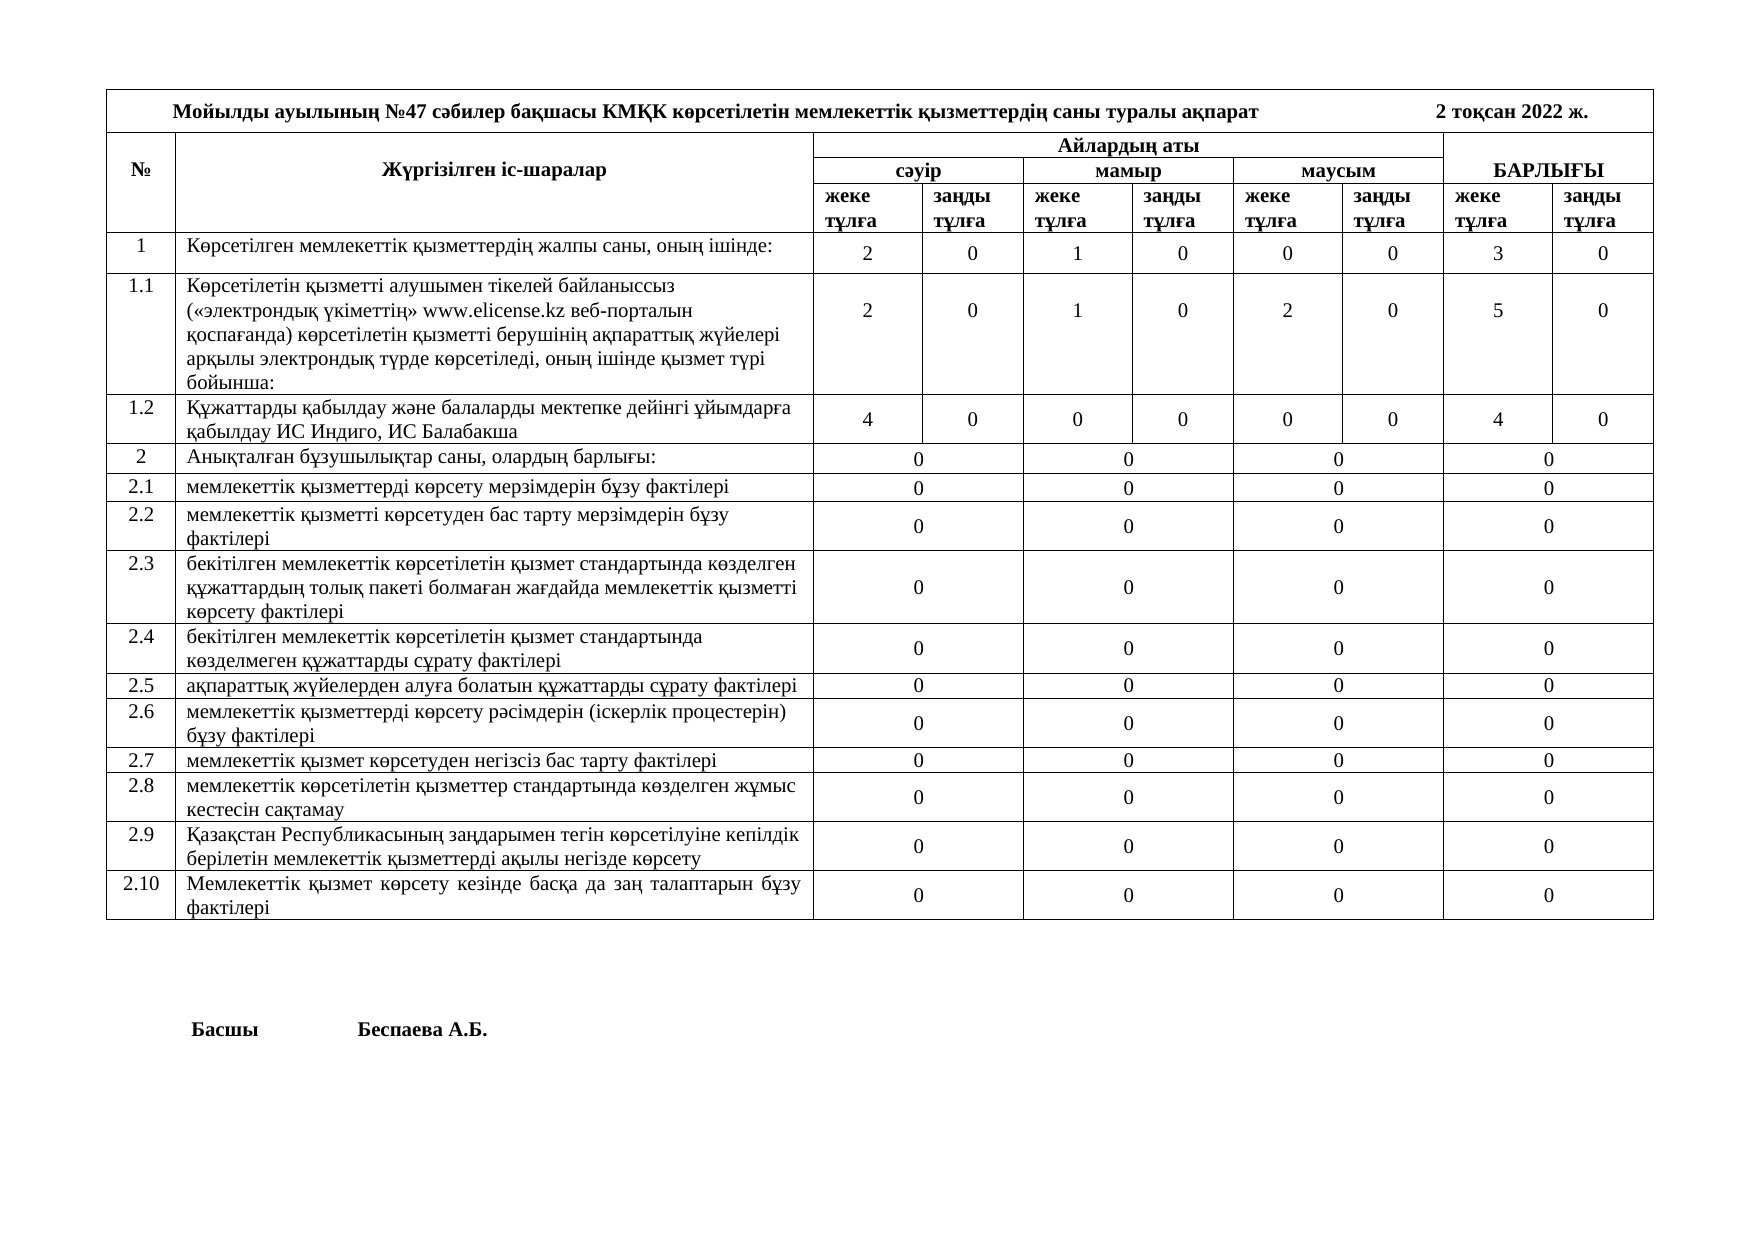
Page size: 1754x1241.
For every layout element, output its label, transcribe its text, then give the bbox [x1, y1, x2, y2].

table_cell жеке тұлға [814, 184, 922, 232]
table_cell 0 [1553, 274, 1653, 394]
table_cell 2.10 [107, 871, 175, 919]
table_cell 2 [814, 233, 922, 272]
table_cell 2.5 [107, 674, 175, 697]
table_cell 0 [1024, 444, 1233, 473]
table_cell 0 [1234, 674, 1443, 697]
table_cell Қазақстан Республикасының заңдарымен тегін көрсетiлуiне кепiлдiк берiлетiн мемлекеттiк қызметтердi ақылы негiзде көрсету [176, 822, 813, 870]
table_cell 0 [1234, 444, 1443, 473]
table_cell 0 [1024, 551, 1233, 623]
table_cell бекітілген мемлекеттік көрсетілетін қызмет стандартында көзделмеген құжаттарды сұрату фактілері [176, 624, 813, 672]
table_cell 1 [1024, 274, 1132, 394]
table_cell 0 [1444, 871, 1653, 919]
table_cell 0 [1133, 274, 1233, 394]
table_cell мемлекеттік қызметті көрсетуден бас тарту мерзімдерін бұзу фактілері [176, 502, 813, 550]
table_cell жеке тұлға [1024, 184, 1132, 232]
table_cell 0 [814, 748, 1023, 772]
table_cell № [107, 133, 175, 232]
table_cell Көрсетілетін қызметті алушымен тікелей байланыссыз («электрондық үкіметтің» www.elicense.kz веб-порталын қоспағанда) көрсетілетін қызметті берушінің ақпараттық жүйелері арқылы электрондық түрде көрсетіледі, оның ішінде қызмет түрі бойынша: [176, 274, 813, 394]
table_cell 0 [1234, 624, 1443, 672]
table_cell 0 [1343, 274, 1443, 394]
table_cell жеке тұлға [1234, 184, 1342, 232]
table_cell 1 [107, 233, 175, 272]
table_cell 0 [1024, 822, 1233, 870]
table_cell 0 [1444, 822, 1653, 870]
table_cell мемлекеттік қызметтерді көрсету рәсімдерін (іскерлік процестерін) бұзу фактілері [176, 699, 813, 747]
table_cell мемлекеттік қызметтерді көрсету мерзімдерін бұзу фактілері [176, 474, 813, 501]
table_cell 0 [1234, 474, 1443, 501]
table_cell 0 [814, 474, 1023, 501]
table_cell 4 [814, 395, 922, 443]
table_cell 0 [814, 624, 1023, 672]
table_cell 0 [1024, 699, 1233, 747]
table_cell 0 [814, 699, 1023, 747]
table_cell ақпараттық жүйелерден алуға болатын құжаттарды сұрату фактілері [176, 674, 813, 697]
table_cell 5 [1444, 274, 1552, 394]
table_cell 3 [1444, 233, 1552, 272]
table_cell заңды тұлға [1553, 184, 1653, 232]
table_cell 0 [923, 395, 1023, 443]
table_cell 0 [814, 551, 1023, 623]
table_cell 0 [814, 871, 1023, 919]
table_cell 0 [1024, 674, 1233, 697]
table_cell 0 [1024, 871, 1233, 919]
table_cell 0 [1024, 474, 1233, 501]
table_cell 2 [1234, 274, 1342, 394]
table_cell Құжаттарды қабылдау және балаларды мектепке дейінгі ұйымдарға қабылдау ИС Индиго, ИС Балабакша [176, 395, 813, 443]
table_cell 0 [814, 773, 1023, 821]
table_cell 2.3 [107, 551, 175, 623]
table_cell 0 [1024, 748, 1233, 772]
table_cell 0 [1444, 674, 1653, 697]
table_cell Жүргізілген іс-шаралар [176, 133, 813, 232]
table_cell 2 [107, 444, 175, 473]
table_cell сәуір [814, 158, 1023, 182]
table_cell 2 [814, 274, 922, 394]
table_cell 2.9 [107, 822, 175, 870]
table_cell 0 [1553, 395, 1653, 443]
table_cell заңды тұлға [923, 184, 1023, 232]
table_cell 0 [1444, 502, 1653, 550]
table_cell 1 [1024, 233, 1132, 272]
table_cell 0 [1234, 233, 1342, 272]
table_cell 0 [814, 502, 1023, 550]
table_cell 0 [923, 233, 1023, 272]
table_cell 0 [1343, 233, 1443, 272]
table_cell мемлекеттік қызмет көрсетуден негізсіз бас тарту фактілері [176, 748, 813, 772]
table_cell 0 [1133, 395, 1233, 443]
table_cell 0 [1444, 474, 1653, 501]
table_cell 0 [1553, 233, 1653, 272]
table_cell маусым [1234, 158, 1443, 182]
table_cell Айлардың аты [814, 133, 1443, 157]
table_cell БАРЛЫҒЫ [1444, 133, 1653, 182]
table_cell 0 [1024, 624, 1233, 672]
table_cell Анықталған бұзушылықтар саны, олардың барлығы: [176, 444, 813, 473]
table_cell 0 [1024, 395, 1132, 443]
table_cell 2.4 [107, 624, 175, 672]
table_cell мамыр [1024, 158, 1233, 182]
table_cell 1.2 [107, 395, 175, 443]
table_cell 0 [1234, 871, 1443, 919]
table_cell бекітілген мемлекеттік көрсетілетін қызмет стандартында көзделген құжаттардың толық пакеті болмаған жағдайда мемлекеттік қызметті көрсету фактілері [176, 551, 813, 623]
table_cell 0 [1343, 395, 1443, 443]
table_cell 0 [814, 444, 1023, 473]
table_cell 0 [1024, 773, 1233, 821]
table_cell 0 [814, 822, 1023, 870]
table_cell 0 [1234, 502, 1443, 550]
table_cell 2.7 [107, 748, 175, 772]
text Басшы Беспаева А.Б. [118, 1017, 1636, 1041]
table_cell 0 [1444, 624, 1653, 672]
table_cell 0 [1444, 699, 1653, 747]
table_header Мойылды ауылының №47 сәбилер бақшасы КМҚК көрсетілетін мемлекеттік қызметтердің саны туралы ақпарат 2 тоқсан 2022 ж. [107, 90, 1653, 132]
table_cell 4 [1444, 395, 1552, 443]
table_cell Мемлекеттік қызмет көрсету кезінде басқа да заң талаптарын бұзу фактілері [176, 871, 813, 919]
table_cell 1.1 [107, 274, 175, 394]
table_cell 2.2 [107, 502, 175, 550]
table_cell 0 [814, 674, 1023, 697]
table_cell мемлекеттік көрсетілетін қызметтер стандартында көзделген жұмыс кестесін сақтамау [176, 773, 813, 821]
table_cell 0 [1444, 748, 1653, 772]
table_cell Көрсетілген мемлекеттік қызметтердің жалпы саны, оның ішінде: [176, 233, 813, 272]
table_cell 0 [1234, 395, 1342, 443]
table_cell 2.1 [107, 474, 175, 501]
table_cell 0 [1444, 773, 1653, 821]
table_cell 0 [1444, 444, 1653, 473]
table_cell 0 [923, 274, 1023, 394]
table_cell 0 [1234, 773, 1443, 821]
table_cell 0 [1024, 502, 1233, 550]
table_cell 2.6 [107, 699, 175, 747]
table_cell 0 [1444, 551, 1653, 623]
table_cell 0 [1234, 699, 1443, 747]
table_cell 0 [1133, 233, 1233, 272]
table_cell 2.8 [107, 773, 175, 821]
table_cell заңды тұлға [1343, 184, 1443, 232]
table_cell 0 [1234, 551, 1443, 623]
table_cell жеке тұлға [1444, 184, 1552, 232]
table_cell 0 [1234, 748, 1443, 772]
table_cell 0 [1234, 822, 1443, 870]
table_cell заңды тұлға [1133, 184, 1233, 232]
